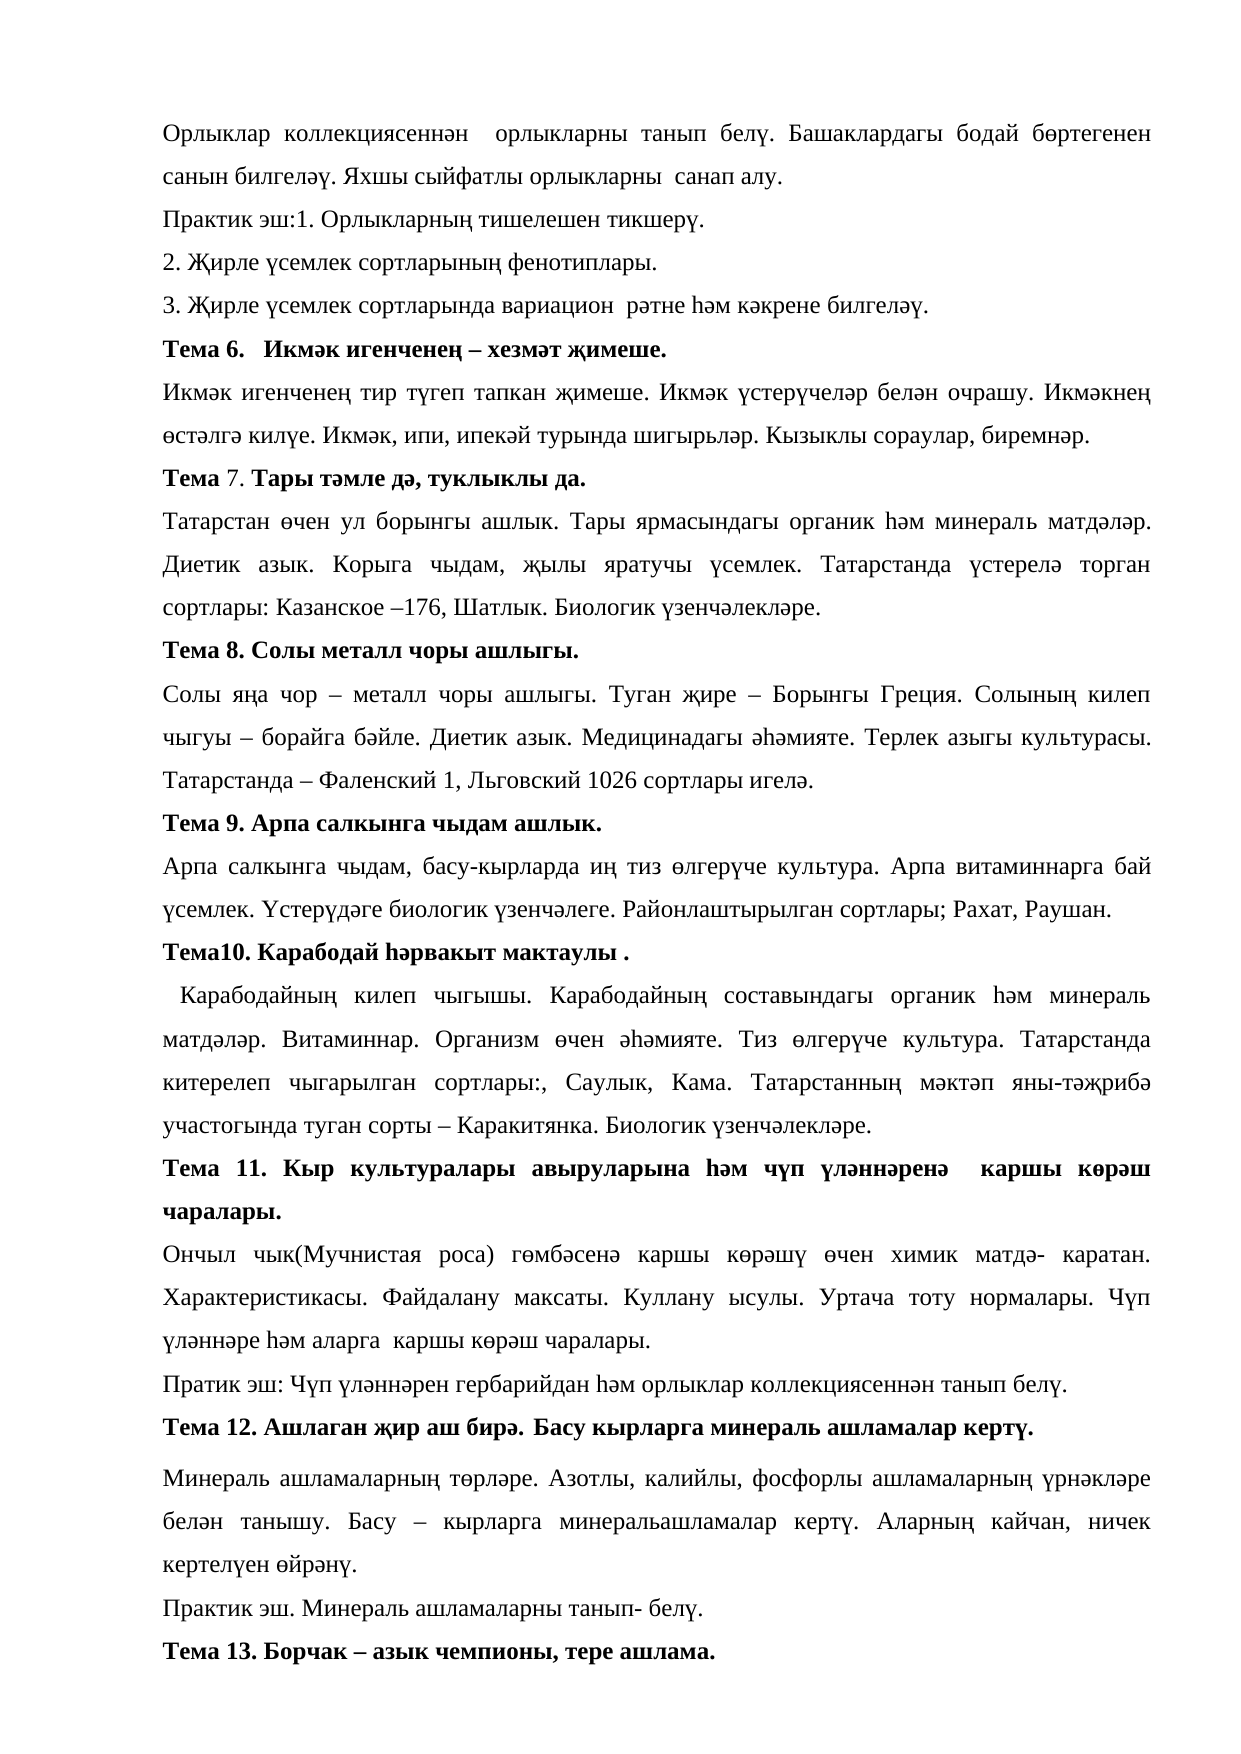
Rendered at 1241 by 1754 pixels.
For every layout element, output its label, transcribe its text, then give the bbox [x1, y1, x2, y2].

text Тема 12. Ашлаган җир аш бирә. Басу кырларга минераль ашламалар кертү. [162, 1412, 1152, 1441]
text Тема 9. Арпа салкынга чыдам ашлык. [162, 808, 1152, 837]
text 3. Җирле үсемлек сортларында вариацион рәтне һәм кәкрене билгеләү. [162, 291, 1152, 319]
text Тема 13. Борчак – азык чемпионы, тере ашлама. [162, 1636, 1152, 1664]
text Минераль ашламаларның төрләре. Азотлы, калийлы, фосфорлы ашламаларның үрнәкләре белән танышу. Басу – кырларга минеральашламалар кертү. Аларның кайчан, ничек кертелүен өйрәнү. [162, 1463, 1152, 1578]
text Солы яңа чор – металл чоры ашлыгы. Туган җире – Борынгы Греция. Солының килеп чыгуы – борайга бәйле. Диетик азык. Медицинадагы әһәмияте. Терлек азыгы культурасы. Татарстанда – Фаленский 1, Льговский 1026 сортлары игелә. [162, 679, 1152, 794]
text Татарстан өчен ул борынгы ашлык. Тары ярмасындагы органик һәм минераль матдәләр. Диетик азык. Корыга чыдам, җылы яратучы үсемлек. Татарстанда үстерелә торган сортлары: Казанское –176, Шатлык. Биологик үзенчәлекләре. [162, 506, 1152, 621]
text Арпа салкынга чыдам, басу-кырларда иң тиз өлгерүче культура. Арпа витаминнарга бай үсемлек. Үстерүдәге биологик үзенчәлеге. Районлаштырылган сортлары; Рахат, Раушан. [162, 851, 1152, 923]
text Тема 7. Тары тәмле дә, туклыклы да. [162, 463, 1152, 492]
text Ончыл чык(Мучнистая роса) гөмбәсенә каршы көрәшү өчен химик матдә- каратан. Характеристикасы. Файдалану максаты. Куллану ысулы. Уртача тоту нормалары. Чүп үләннәре һәм аларга каршы көрәш чаралары. [162, 1239, 1152, 1354]
text Практик эш:1. Орлыкларның тишелешен тикшерү. [162, 204, 1152, 233]
text Пратик эш: Чүп үләннәрен гербарийдан һәм орлыклар коллекциясеннән танып белү. [162, 1369, 1152, 1397]
text Тема 8. Солы металл чоры ашлыгы. [162, 636, 1152, 664]
text Тема 6. Икмәк игенченең – хезмәт җимеше. [162, 334, 1152, 362]
text 2. Җирле үсемлек сортларының фенотиплары. [162, 247, 1152, 276]
text Практик эш. Минераль ашламаларны танып- белү. [162, 1593, 1152, 1621]
text Карабодайның килеп чыгышы. Карабодайның составындагы органик һәм минераль матдәләр. Витаминнар. Организм өчен әһәмияте. Тиз өлгерүче культура. Татарстанда китерелеп чыгарылган сортлары:, Саулык, Кама. Татарстанның мәктәп яны-тәҗрибә участогында туган сорты – Каракитянка. Биологик үзенчәлекләре. [162, 981, 1152, 1139]
text Орлыклар коллекциясеннән орлыкларны танып белү. Башаклардагы бодай бөртегенен санын билгеләү. Яхшы сыйфатлы орлыкларны санап алу. [162, 118, 1152, 190]
text Тема 11. Кыр культуралары авыруларына һәм чүп үләннәренә каршы көрәш чаралары. [162, 1153, 1152, 1225]
text Икмәк игенченең тир түгеп тапкан җимеше. Икмәк үстерүчеләр белән очрашу. Икмәкнең өстәлгә килүе. Икмәк, ипи, ипекәй турында шигырьләр. Кызыклы сораулар, биремнәр. [162, 377, 1152, 449]
text Тема10. Карабодай һәрвакыт мактаулы . [162, 937, 1152, 966]
